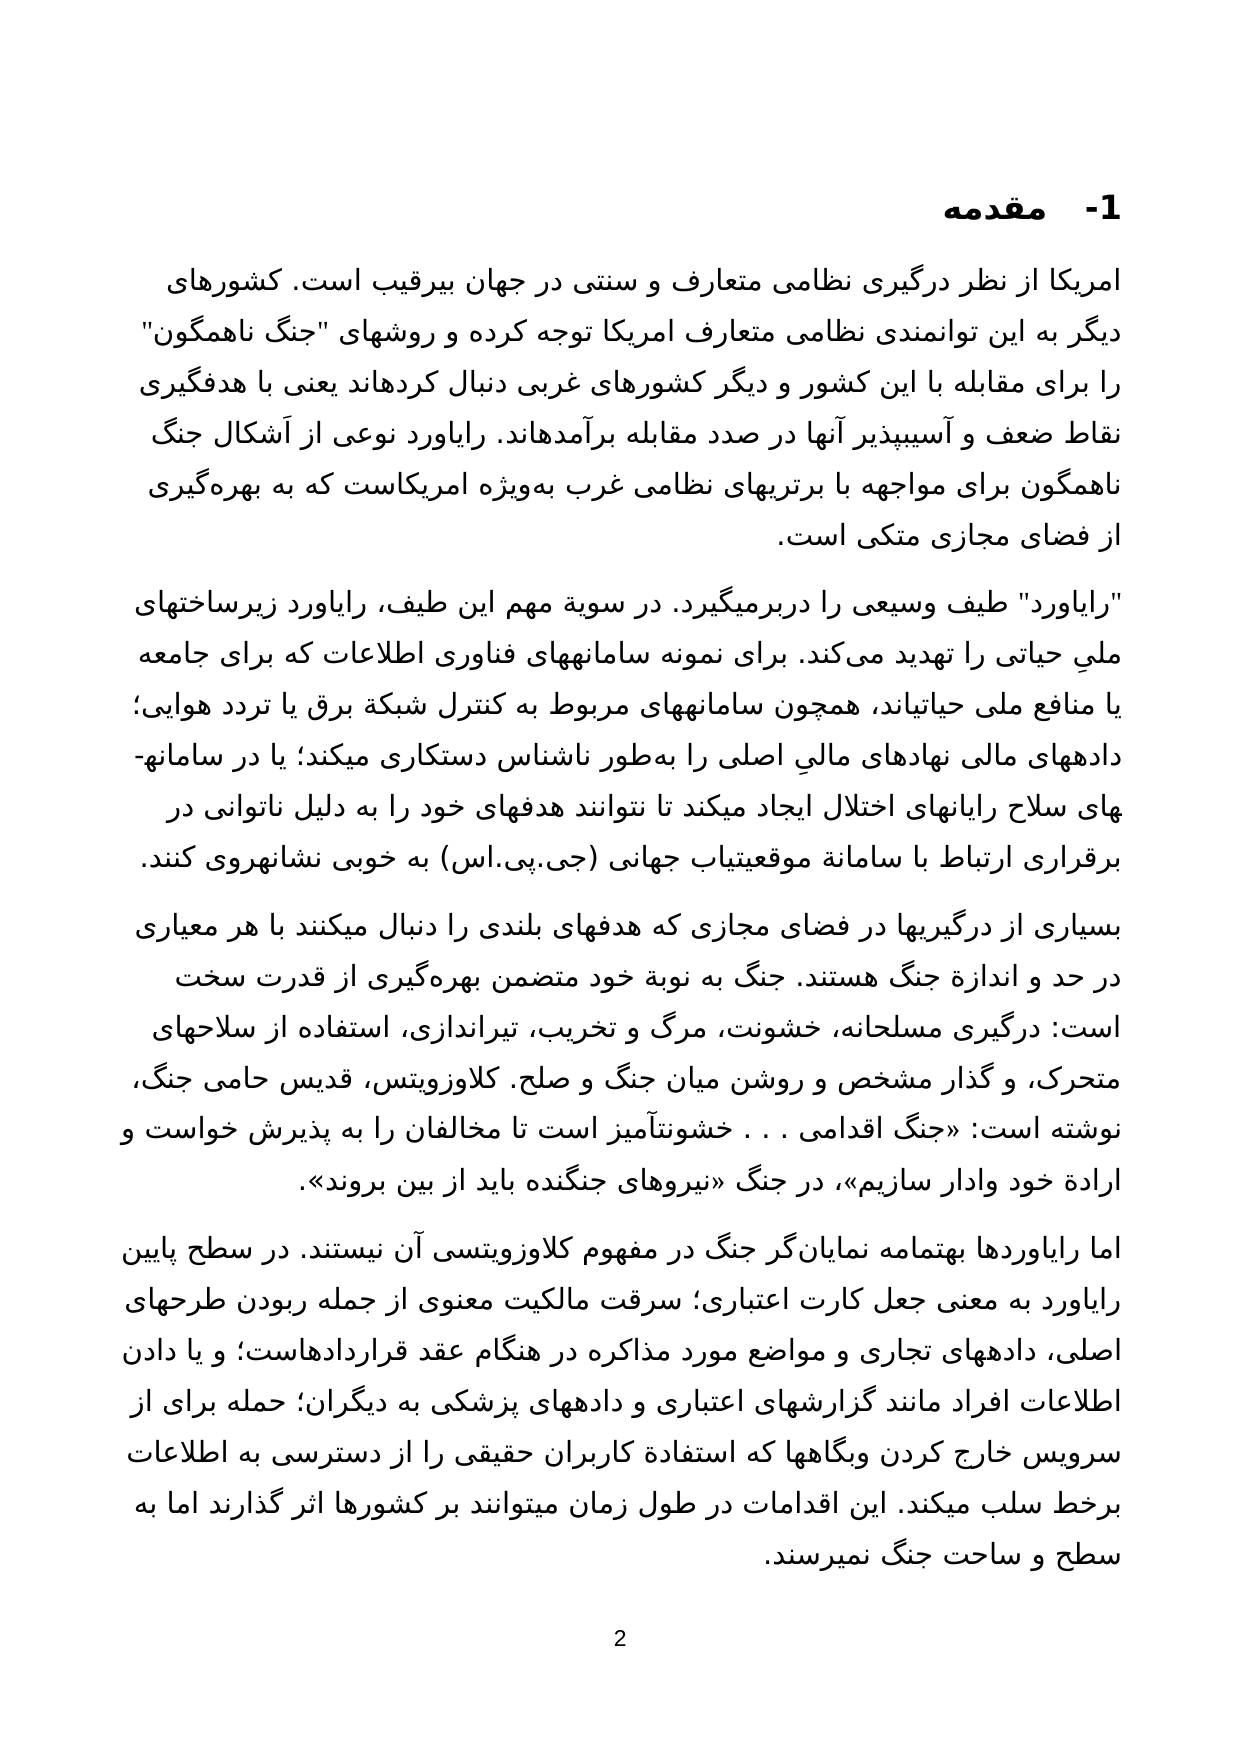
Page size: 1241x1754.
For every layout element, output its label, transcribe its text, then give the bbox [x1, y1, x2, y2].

list مقدمه [118, 188, 1084, 227]
text اما رایاوردها بهتمامه نمایان‌گر جنگ در مفهوم کلاوزویتسی آن نیستند. در سطح پایین رایاورد به معنی جعل کارت اعتباری؛ سرقت مالکیت معنوی از جمله ربودن طرحهای اصلی، دادههای تجاری و مواضع مورد مذاکره در هنگام عقد قراردادهاست؛ و یا دادن اطلاعات افراد مانند گزارشهای اعتباری و دادههای پزشکی به دیگران؛ حمله برای از سرویس خارج کردن وبگاهها که استفادة کاربران حقیقی را از دسترسی به اطلاعات برخط سلب میکند. این اقدامات در طول زمان میتوانند بر کشورها اثر گذارند اما به سطح و ساحت جنگ نمیرسند. [118, 1231, 1122, 1571]
text امریکا از نظر درگیری نظامی متعارف و سنتی در جهان بیرقیب است. کشورهای دیگر به این توانمندی نظامی متعارف امریکا توجه کرده و روشهای "جنگ ناهمگون" را برای مقابله با این کشور و دیگر کشورهای غربی دنبال کردهاند یعنی با هدفگیری نقاط ضعف و آسیبپذیر آنها در صدد مقابله برآمدهاند. رایاورد نوعی از اَشکال جنگ ناهمگون برای مواجهه با برتریهای نظامی غرب به‌ویژه امریکاست که به بهره‌گیری از فضای مجازی متکی است. [118, 263, 1122, 552]
text بسیاری از درگیریها در فضای مجازی که هدفهای بلندی را دنبال میکنند با هر معیاری در حد و اندازة جنگ هستند. جنگ به نوبة خود متضمن بهره‌گیری از قدرت سخت است: درگیری مسلحانه، خشونت، مرگ و تخریب، تیراندازی، استفاده از سلاحهای متحرک، و گذار مشخص و روشن میان جنگ و صلح. کلاوزویتس، قدیس حامی جنگ، نوشته است: «جنگ اقدامی . . . خشونتآمیز است تا مخالفان را به پذیرش خواست و ارادة خود وادار سازیم»، در جنگ «نیروهای جنگنده باید از بین بروند». [118, 908, 1122, 1198]
text "رایاورد" طیف وسیعی را دربرمیگیرد. در سویة مهم این طیف، رایاورد زیرساختهای ملیِ حیاتی را تهدید می‌کند. برای نمونه سامانههای فناوری اطلاعات که برای جامعه یا منافع ملی حیاتیاند، همچون سامانههای مربوط به کنترل شبکة برق یا تردد هوایی؛ دادههای مالی نهادهای مالیِ اصلی را به‌طور ناشناس دستکاری میکند؛ یا در سامانههای سلاح رایانهای اختلال ایجاد میکند تا نتوانند هدفهای خود را به دلیل ناتوانی در برقراری ارتباط با سامانة موقعیتیاب جهانی (جی.پی.اس) به خوبی نشانهروی کنند. [118, 586, 1122, 874]
